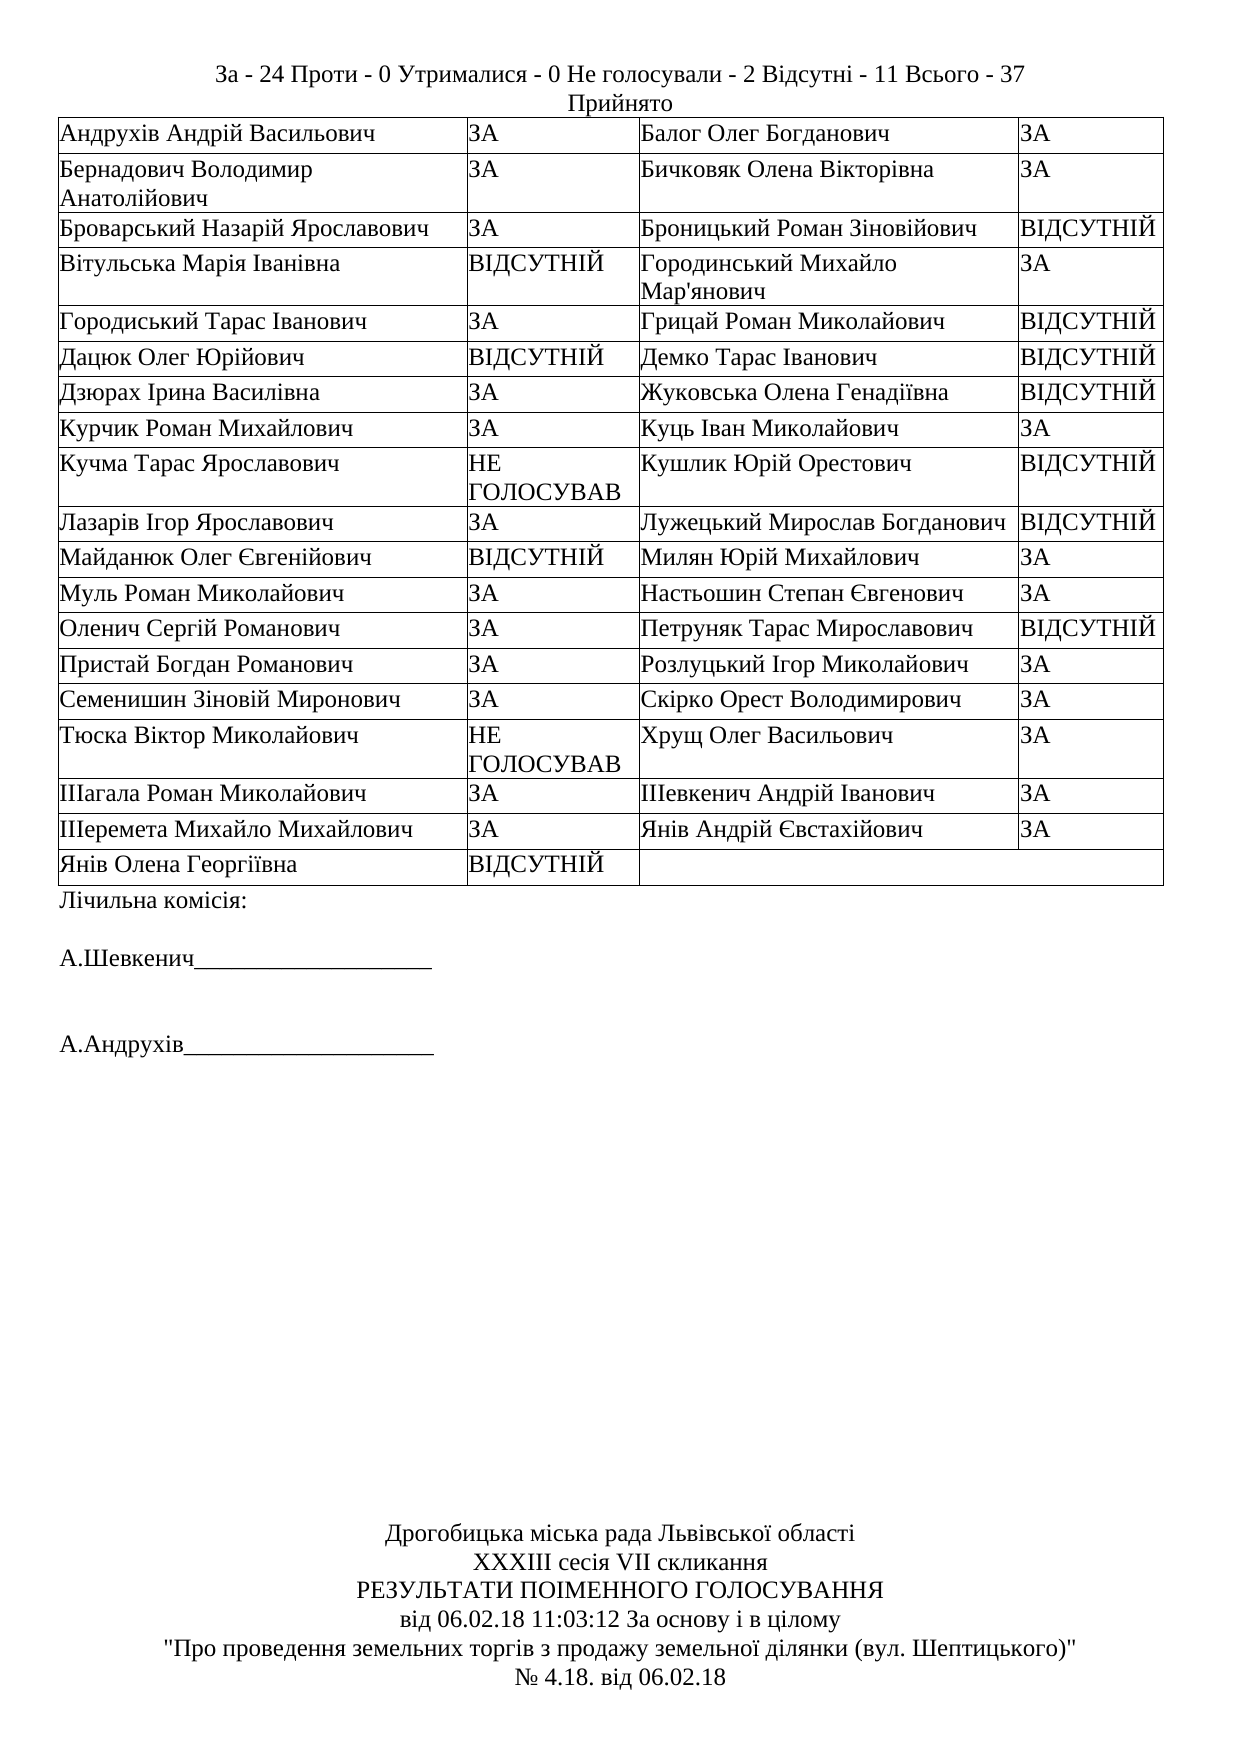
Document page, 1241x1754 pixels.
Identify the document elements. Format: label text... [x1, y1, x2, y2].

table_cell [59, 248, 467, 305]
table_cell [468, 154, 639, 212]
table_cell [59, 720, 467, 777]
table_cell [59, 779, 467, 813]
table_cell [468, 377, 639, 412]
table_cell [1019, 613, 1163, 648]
text XXXIII сесія VII скликання [59, 1547, 1181, 1576]
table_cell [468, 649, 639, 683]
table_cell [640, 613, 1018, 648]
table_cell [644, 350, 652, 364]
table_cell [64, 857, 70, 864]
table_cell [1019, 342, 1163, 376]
text № 4.18. від 06.02.18 [59, 1662, 1181, 1691]
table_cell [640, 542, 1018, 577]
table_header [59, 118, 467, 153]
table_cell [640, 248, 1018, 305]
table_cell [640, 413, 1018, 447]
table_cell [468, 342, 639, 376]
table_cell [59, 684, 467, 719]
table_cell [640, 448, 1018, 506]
text Прийнято [59, 88, 1181, 117]
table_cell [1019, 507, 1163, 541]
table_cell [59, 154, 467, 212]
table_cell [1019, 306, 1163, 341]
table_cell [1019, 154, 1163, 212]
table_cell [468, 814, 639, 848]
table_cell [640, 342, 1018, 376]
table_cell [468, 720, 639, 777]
text А.Андрухів____________________ [59, 1029, 1181, 1058]
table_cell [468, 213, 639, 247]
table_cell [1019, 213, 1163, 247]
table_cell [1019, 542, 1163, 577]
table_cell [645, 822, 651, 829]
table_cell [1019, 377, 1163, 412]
text За - 24 Проти - 0 Утрималися - 0 Не голосували - 2 Відсутні - 11 Всього - 37 [59, 59, 1181, 88]
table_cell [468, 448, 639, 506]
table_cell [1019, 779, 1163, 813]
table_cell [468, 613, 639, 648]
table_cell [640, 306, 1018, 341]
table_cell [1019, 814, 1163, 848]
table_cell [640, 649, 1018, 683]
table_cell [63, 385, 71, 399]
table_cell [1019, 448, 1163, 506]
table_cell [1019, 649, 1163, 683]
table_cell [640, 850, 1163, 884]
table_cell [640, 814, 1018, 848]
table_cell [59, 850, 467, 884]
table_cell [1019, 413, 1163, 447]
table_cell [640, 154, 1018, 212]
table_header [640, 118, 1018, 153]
text "Про проведення земельних торгів з продажу земельної ділянки (вул. Шептицького)" [59, 1633, 1181, 1662]
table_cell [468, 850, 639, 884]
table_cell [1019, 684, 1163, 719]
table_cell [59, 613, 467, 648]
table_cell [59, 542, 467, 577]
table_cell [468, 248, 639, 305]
text від 06.02.18 11:03:12 За основу і в цілому [59, 1604, 1181, 1633]
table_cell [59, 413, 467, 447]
text Дрогобицька міська рада Львівської області [59, 1518, 1181, 1547]
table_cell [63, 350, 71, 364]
text РЕЗУЛЬТАТИ ПОІМЕННОГО ГОЛОСУВАННЯ [59, 1576, 1181, 1604]
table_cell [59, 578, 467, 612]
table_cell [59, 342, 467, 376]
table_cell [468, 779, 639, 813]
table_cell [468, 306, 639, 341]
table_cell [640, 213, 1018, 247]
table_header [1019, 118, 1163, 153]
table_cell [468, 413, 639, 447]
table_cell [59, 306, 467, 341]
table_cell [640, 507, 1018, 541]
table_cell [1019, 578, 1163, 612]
text А.Шевкенич___________________ [59, 943, 1181, 972]
text Лічильна комісія: [59, 886, 1181, 914]
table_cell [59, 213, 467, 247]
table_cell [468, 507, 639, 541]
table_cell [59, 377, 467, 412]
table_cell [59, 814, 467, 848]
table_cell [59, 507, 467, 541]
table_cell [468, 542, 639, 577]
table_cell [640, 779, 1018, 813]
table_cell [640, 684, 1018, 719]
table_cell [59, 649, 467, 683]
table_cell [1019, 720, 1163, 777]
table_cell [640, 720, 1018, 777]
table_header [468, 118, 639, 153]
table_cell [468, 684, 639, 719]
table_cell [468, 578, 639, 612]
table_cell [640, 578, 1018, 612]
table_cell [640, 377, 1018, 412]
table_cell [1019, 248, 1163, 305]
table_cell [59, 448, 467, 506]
